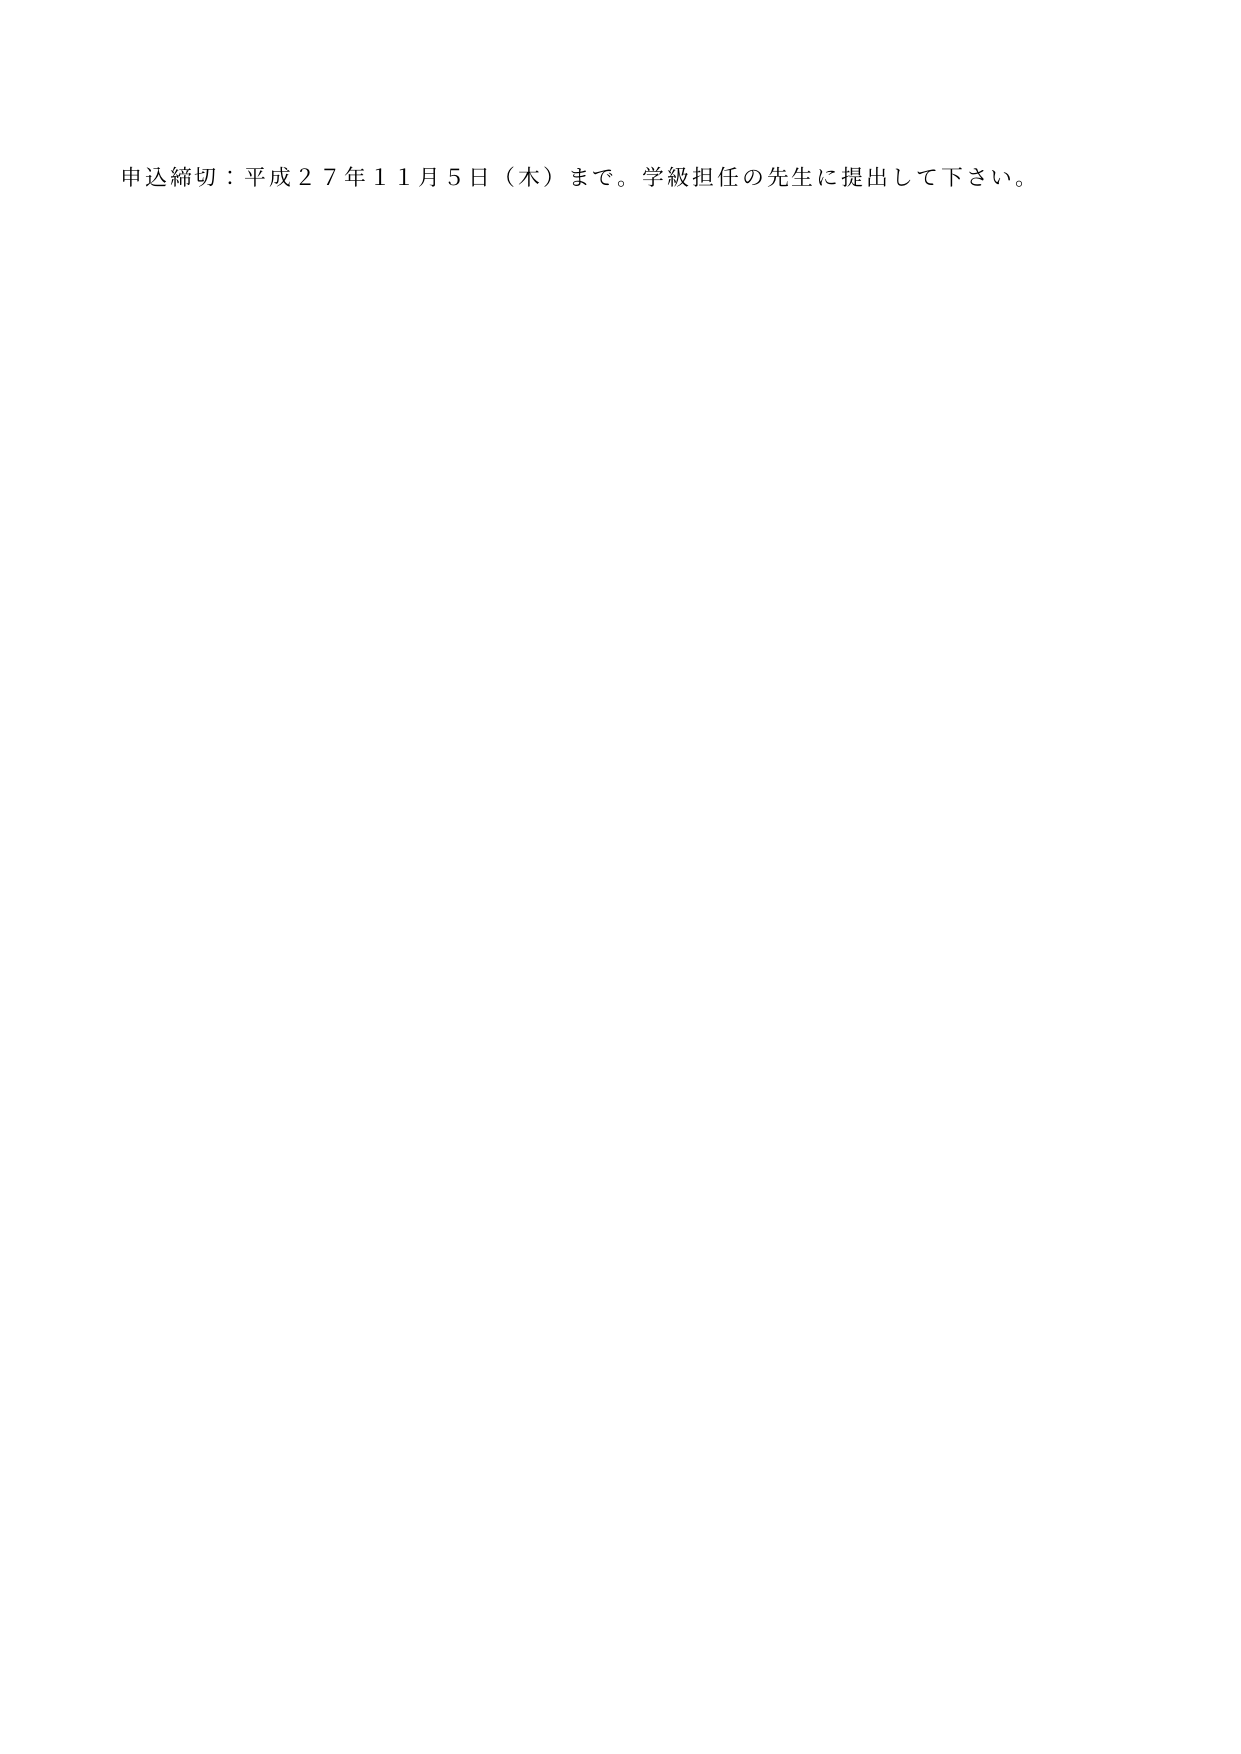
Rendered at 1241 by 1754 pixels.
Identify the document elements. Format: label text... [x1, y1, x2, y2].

text 申込締切：平成２７年１１月５日（木）まで。学級担任の先生に提出して下さい。 [120, 157, 1116, 194]
